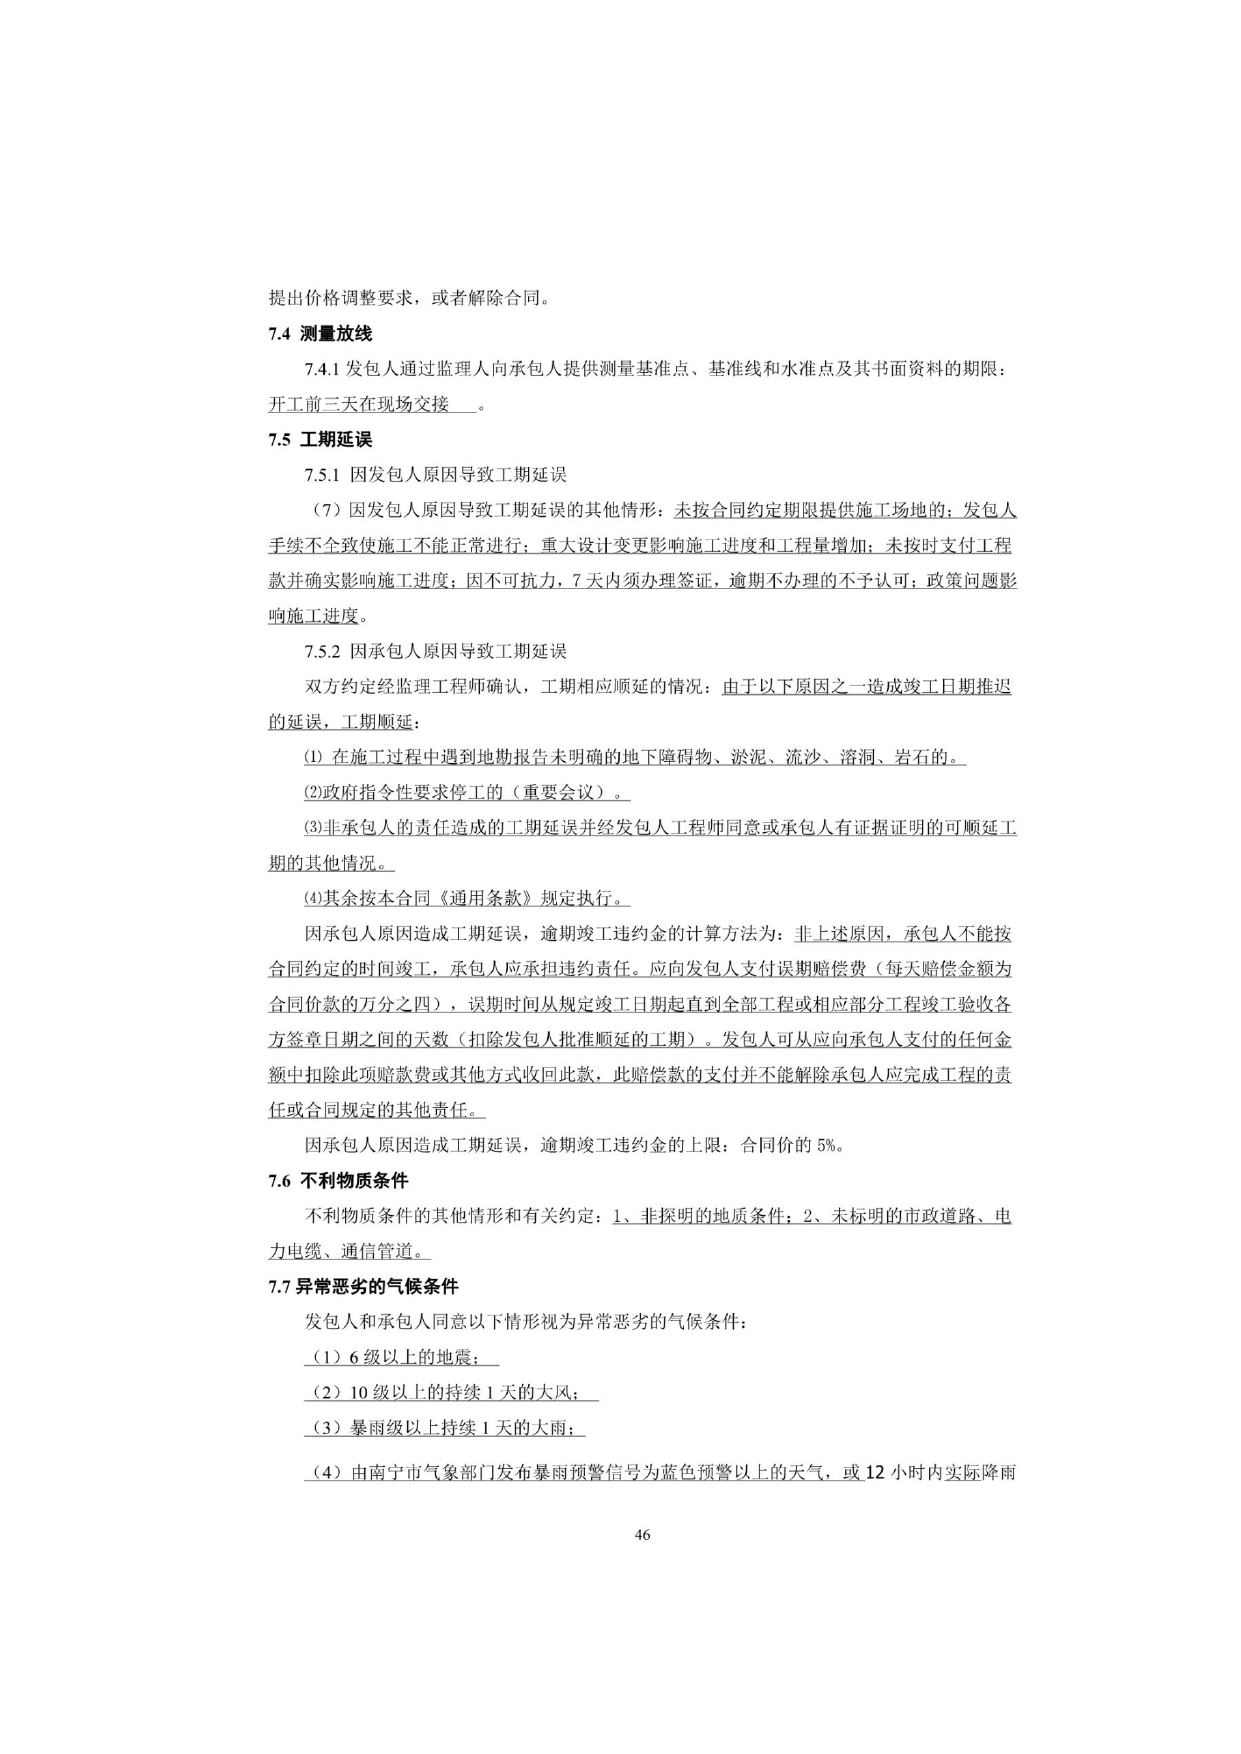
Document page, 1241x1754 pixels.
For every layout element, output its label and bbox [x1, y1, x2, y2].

picture [112, 162, 1141, 1592]
